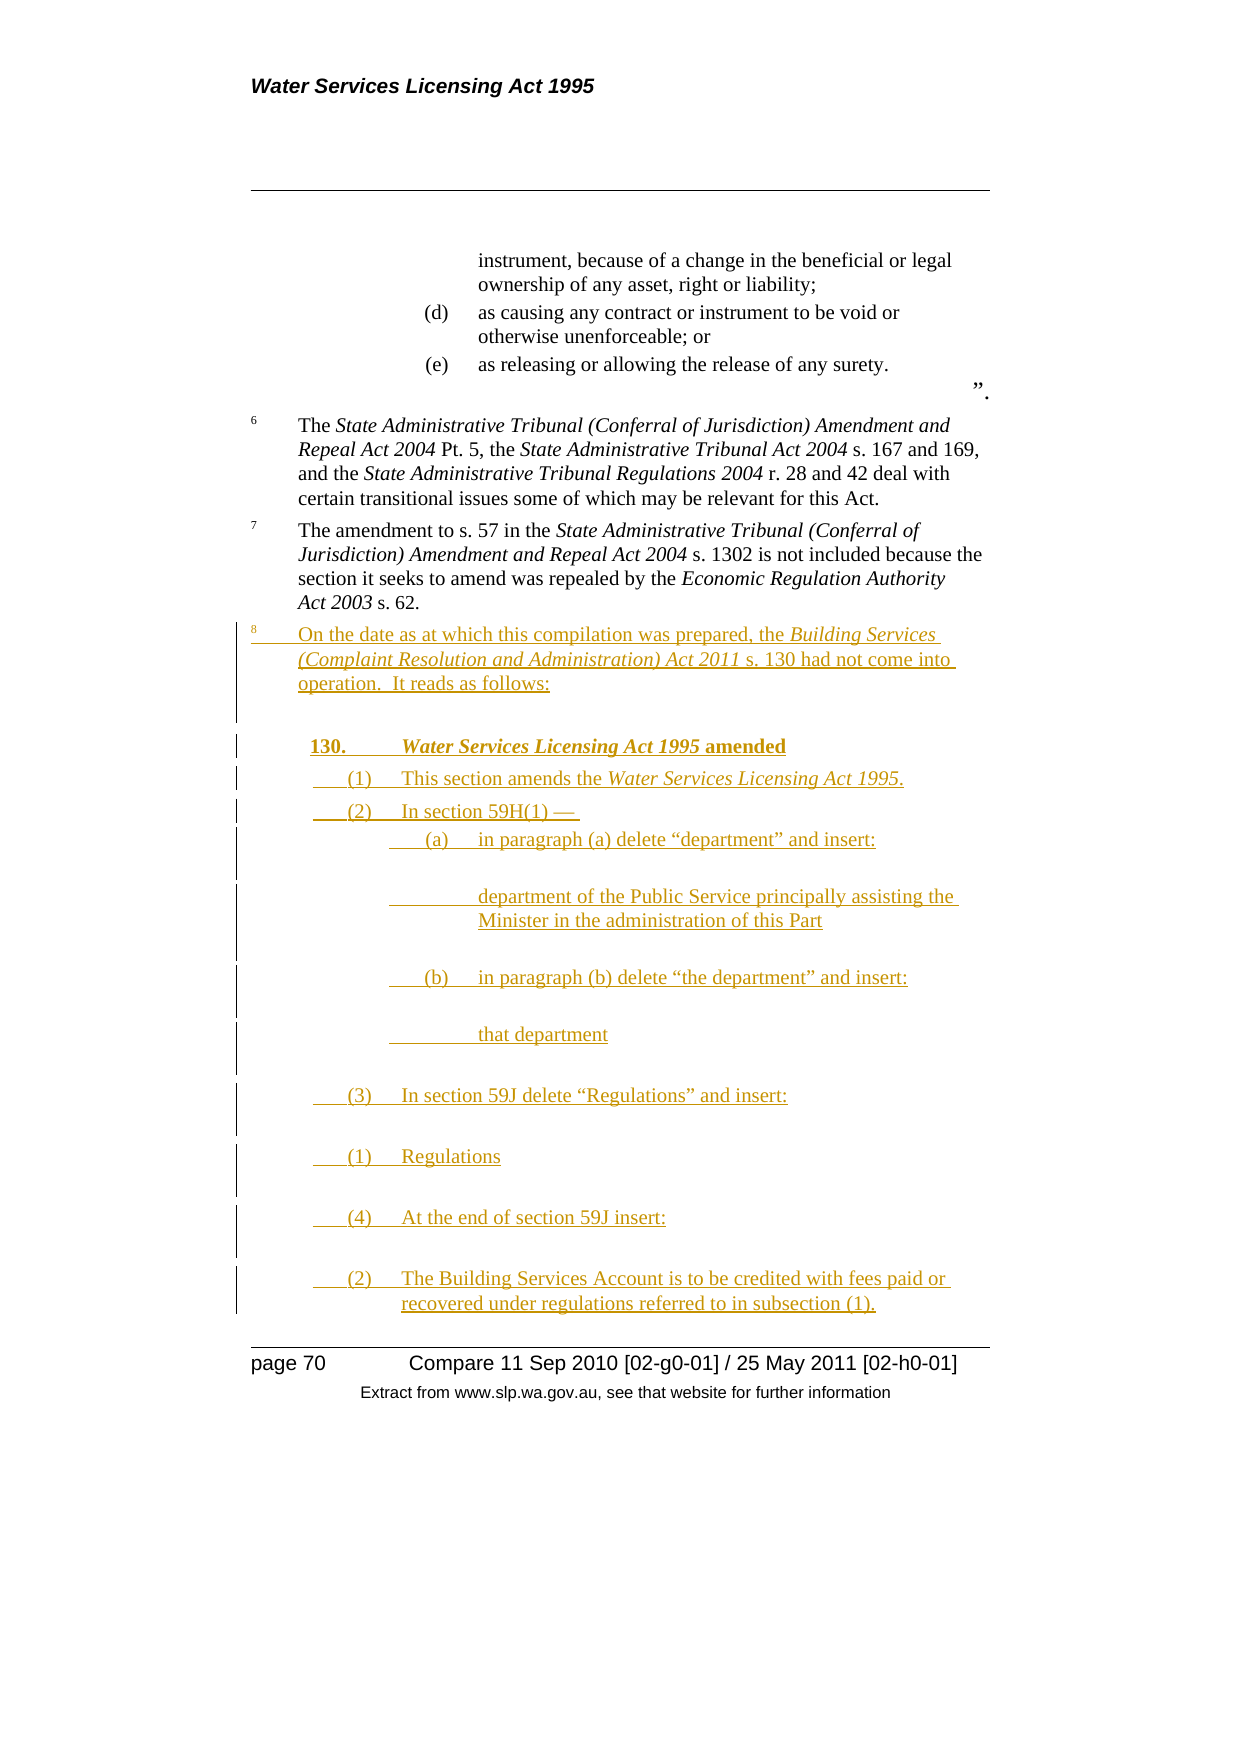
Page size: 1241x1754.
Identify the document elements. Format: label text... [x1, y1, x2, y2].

text ”. [251, 376, 990, 405]
text (d) as causing any contract or instrument to be void or otherwise unenforceable; or [389, 300, 960, 348]
text 7 The amendment to s. 57 in the State Administrative Tribunal (Conferral of Jurisdiction) Amendment and Repeal Act 2004 s. 1302 is not included because the section it seeks to amend was repealed by the Economic Regulation Authority Act 2003 s. 62. [251, 518, 990, 614]
text (e) as releasing or allowing the release of any surety. [389, 352, 960, 376]
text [389, 247, 960, 296]
text 6 The State Administrative Tribunal (Conferral of Jurisdiction) Amendment and Repeal Act 2004 Pt. 5, the State Administrative Tribunal Act 2004 s. 167 and 169, and the State Administrative Tribunal Regulations 2004 r. 28 and 42 deal with certain transitional issues some of which may be relevant for this Act. [251, 413, 990, 509]
